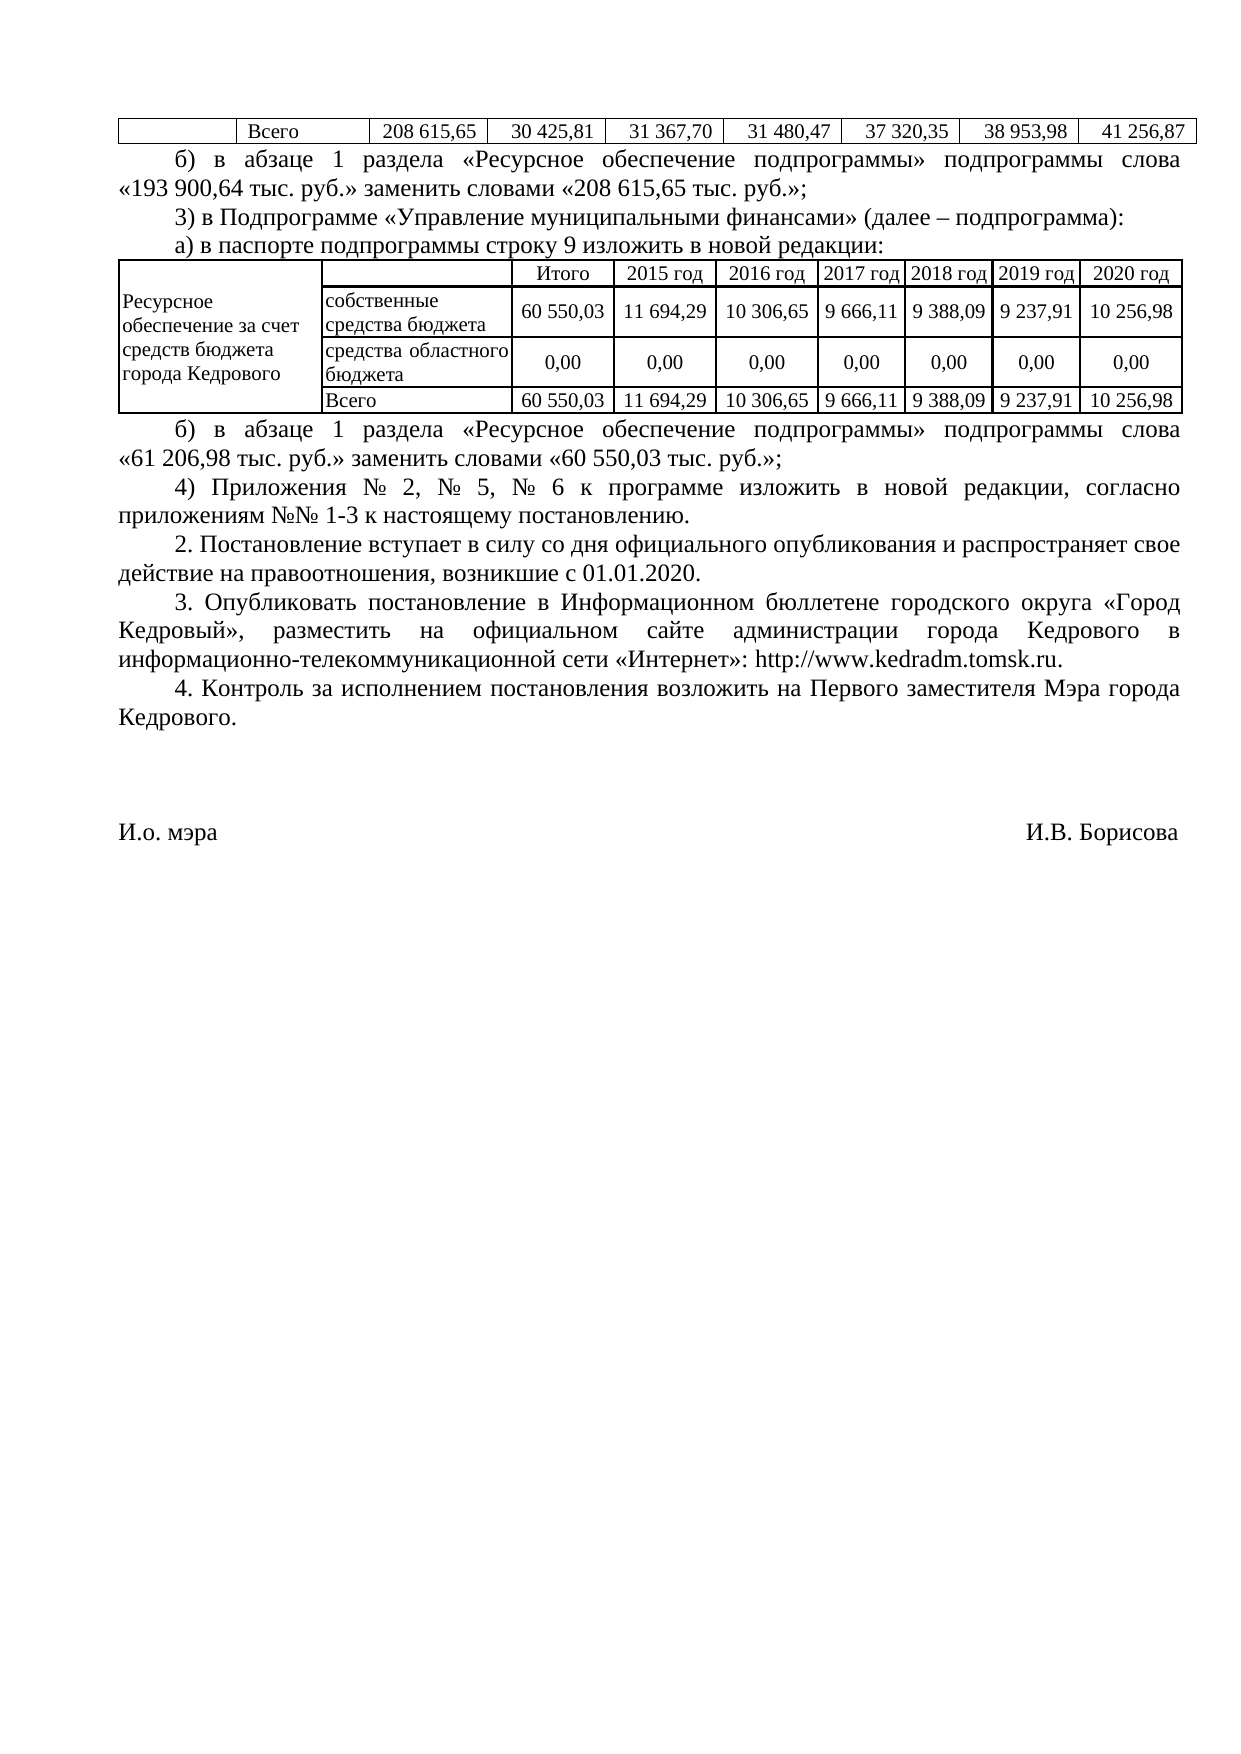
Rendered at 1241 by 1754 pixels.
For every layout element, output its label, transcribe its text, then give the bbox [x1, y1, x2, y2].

table_cell 10 306,65 [717, 288, 817, 336]
text 3. Опубликовать постановление в Информационном бюллетене городского округа «Город Кедровый», разместить на официальном сайте администрации города Кедрового в информационно-телекоммуникационной сети «Интернет»: http://www.kedradm.tomsk.ru. [118, 587, 1181, 673]
text И.о. мэра И.В. Борисова [118, 817, 1181, 845]
text б) в абзаце 1 раздела «Ресурсное обеспечение подпрограммы» подпрограммы слова «61 206,98 тыс. руб.» заменить словами «60 550,03 тыс. руб.»; [118, 414, 1181, 472]
text 3) в Подпрограмме «Управление муниципальными финансами» (далее – подпрограмма): [118, 202, 1181, 231]
table_cell 10 256,98 [1081, 388, 1181, 412]
text 2. Постановление вступает в силу со дня официального опубликования и распространяет свое действие на правоотношения, возникшие с 01.01.2020. [118, 529, 1181, 587]
table_cell 10 306,65 [717, 388, 817, 412]
table_header 2016 год [717, 261, 817, 285]
text 4) Приложения № 2, № 5, № 6 к программе изложить в новой редакции, согласно приложениям №№ 1-3 к настоящему постановлению. [118, 472, 1181, 529]
table_cell 0,00 [615, 338, 715, 386]
table_header Ресурсное обеспечение за счет средств бюджета города Кедрового [120, 261, 321, 412]
text б) в абзаце 1 раздела «Ресурсное обеспечение подпрограммы» подпрограммы слова «193 900,64 тыс. руб.» заменить словами «208 615,65 тыс. руб.»; [118, 144, 1181, 202]
table_header 2019 год [994, 261, 1079, 285]
table_cell 0,00 [994, 338, 1079, 386]
table_header 2020 год [1081, 261, 1181, 285]
table_header Итого [513, 261, 613, 285]
table_cell 10 256,98 [1081, 288, 1181, 336]
table_cell 60 550,03 [513, 388, 613, 412]
table_cell 31 480,47 [724, 119, 841, 143]
table_cell 0,00 [906, 338, 991, 386]
table_cell 9 237,91 [994, 288, 1079, 336]
table_cell 38 953,98 [960, 119, 1078, 143]
table_cell 30 425,81 [488, 119, 605, 143]
table_header 2017 год [819, 261, 904, 285]
table_cell 0,00 [819, 338, 904, 386]
table_cell 208 615,65 [370, 119, 487, 143]
table_cell 0,00 [513, 338, 613, 386]
table_cell 0,00 [717, 338, 817, 386]
table_cell средства областного бюджета [323, 338, 511, 386]
text 4. Контроль за исполнением постановления возложить на Первого заместителя Мэра города Кедрового. [118, 673, 1181, 730]
table_cell 37 320,35 [842, 119, 959, 143]
table_cell 9 666,11 [819, 288, 904, 336]
table_cell 31 367,70 [606, 119, 723, 143]
table_cell 0,00 [1081, 338, 1181, 386]
table_cell 9 237,91 [994, 388, 1079, 412]
table_header 2018 год [906, 261, 991, 285]
table_cell 60 550,03 [513, 288, 613, 336]
table_cell собственные средства бюджета [323, 288, 511, 336]
table_cell Всего [323, 388, 511, 412]
table_cell 9 388,09 [906, 388, 991, 412]
table_header 2015 год [615, 261, 715, 285]
table_header [323, 261, 511, 285]
table_cell 11 694,29 [615, 288, 715, 336]
table_cell Всего [237, 119, 369, 143]
table_cell 9 666,11 [819, 388, 904, 412]
table_cell 41 256,87 [1079, 119, 1196, 143]
table_cell 9 388,09 [906, 288, 991, 336]
table_cell 11 694,29 [615, 388, 715, 412]
text а) в паспорте подпрограммы строку 9 изложить в новой редакции: [118, 231, 1181, 259]
